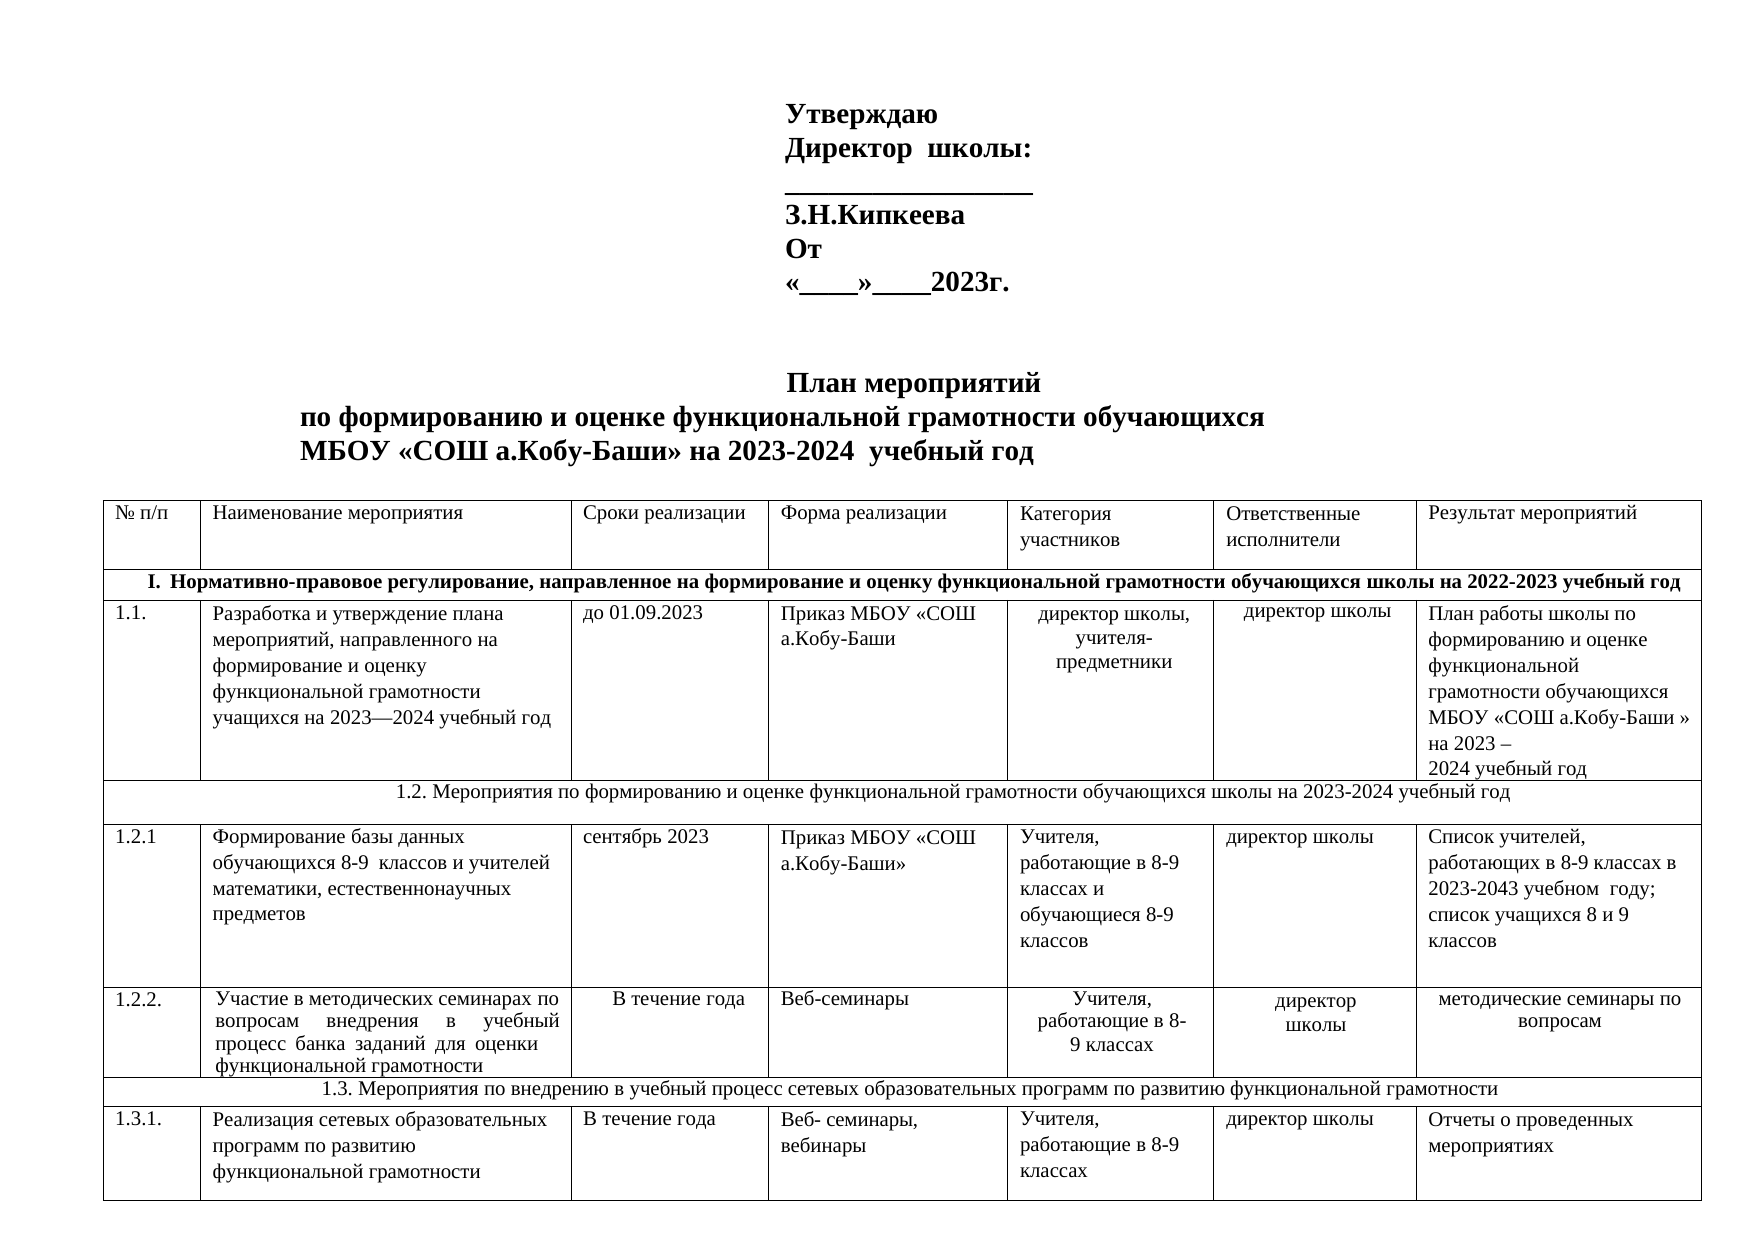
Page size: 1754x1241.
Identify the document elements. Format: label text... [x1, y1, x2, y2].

table_cell Учителя, работающие в 8-9 классах и обучающиеся 8-9 классов [1008, 825, 1213, 987]
table_cell директор школы [1214, 1107, 1416, 1200]
table_cell Список учителей, работающих в 8-9 классах в 2023-2043 учебном году; список учащихся 8 и 9 классов [1417, 825, 1701, 987]
table_header № п/п [104, 501, 200, 569]
table_cell Приказ МБОУ «СОШ а.Кобу-Баши» [769, 825, 1007, 987]
table_header Ответственные исполнители [1214, 501, 1416, 569]
table_cell директор школы [1214, 988, 1416, 1077]
table_header Результат мероприятий [1417, 501, 1701, 569]
text МБОУ «СОШ а.Кобу-Баши» на 2023-2024 учебный год [300, 433, 1529, 466]
text От «____»____2023г. [785, 231, 1043, 298]
table_cell В течение года [572, 988, 768, 1077]
table_cell Учителя, работающие в 8- 9 классах [1008, 988, 1213, 1077]
table_cell методические семинары по вопросам [1417, 988, 1701, 1077]
table_cell Формирование базы данных обучающихся 8-9 классов и учителей математики, естественнонаучных предметов [201, 825, 571, 987]
table_cell Веб- семинары, вебинары [769, 1107, 1007, 1200]
table_header Сроки реализации [572, 501, 768, 569]
table_cell Приказ МБОУ «СОШ а.Кобу-Баши [769, 601, 1007, 780]
table_cell Отчеты о проведенных мероприятиях [1417, 1107, 1701, 1200]
table_header Форма реализации [769, 501, 1007, 569]
table_cell 1.2. Мероприятия по формированию и оценке функциональной грамотности обучающихся школы на 2023-2024 учебный год [104, 781, 1701, 824]
text Утверждаю [785, 63, 1043, 130]
table_cell I. Нормативно-правовое регулирование, направленное на формирование и оценку функциональной грамотности обучающихся школы на 2022-2023 учебный год [104, 570, 1701, 600]
table_cell директор школы [1214, 825, 1416, 987]
table_cell директор школы, учителя- предметники [1008, 601, 1213, 780]
text План мероприятий [785, 365, 1043, 399]
table_header Категория участников [1008, 501, 1213, 569]
table_cell Веб-семинары [769, 988, 1007, 1077]
table_cell сентябрь 2023 [572, 825, 768, 987]
table_cell 1.3.1. [104, 1107, 200, 1200]
text Директор школы: [785, 130, 1043, 164]
table_cell Реализация сетевых образовательных программ по развитию функциональной грамотности [201, 1107, 571, 1200]
table_cell План работы школы по формированию и оценке функциональной грамотности обучающихся МБОУ «СОШ а.Кобу-Баши » на 2023 – 2024 учебный год [1417, 601, 1701, 780]
text _________________З.Н.Кипкеева [785, 164, 1043, 231]
table_cell 1.3. Мероприятия по внедрению в учебный процесс сетевых образовательных программ по развитию функциональной грамотности [104, 1078, 1701, 1106]
table_cell до 01.09.2023 [572, 601, 768, 780]
table_cell 1.2.2. [104, 988, 200, 1077]
table_cell директор школы [1214, 601, 1416, 780]
table_cell Учителя, работающие в 8-9 классах [1008, 1107, 1213, 1200]
table_cell Разработка и утверждение плана мероприятий, направленного на формирование и оценку функциональной грамотности учащихся на 2023—2024 учебный год [201, 601, 571, 780]
table_cell 1.2.1 [104, 825, 200, 987]
table_cell В течение года [572, 1107, 768, 1200]
text по формированию и оценке функциональной грамотности обучающихся [300, 399, 1529, 433]
table_header Наименование мероприятия [201, 501, 571, 569]
table_cell Участие в методических семинарах по вопросам внедрения в учебный процесс банка заданий для оценки функциональной грамотности [201, 988, 571, 1077]
table_cell 1.1. [104, 601, 200, 780]
